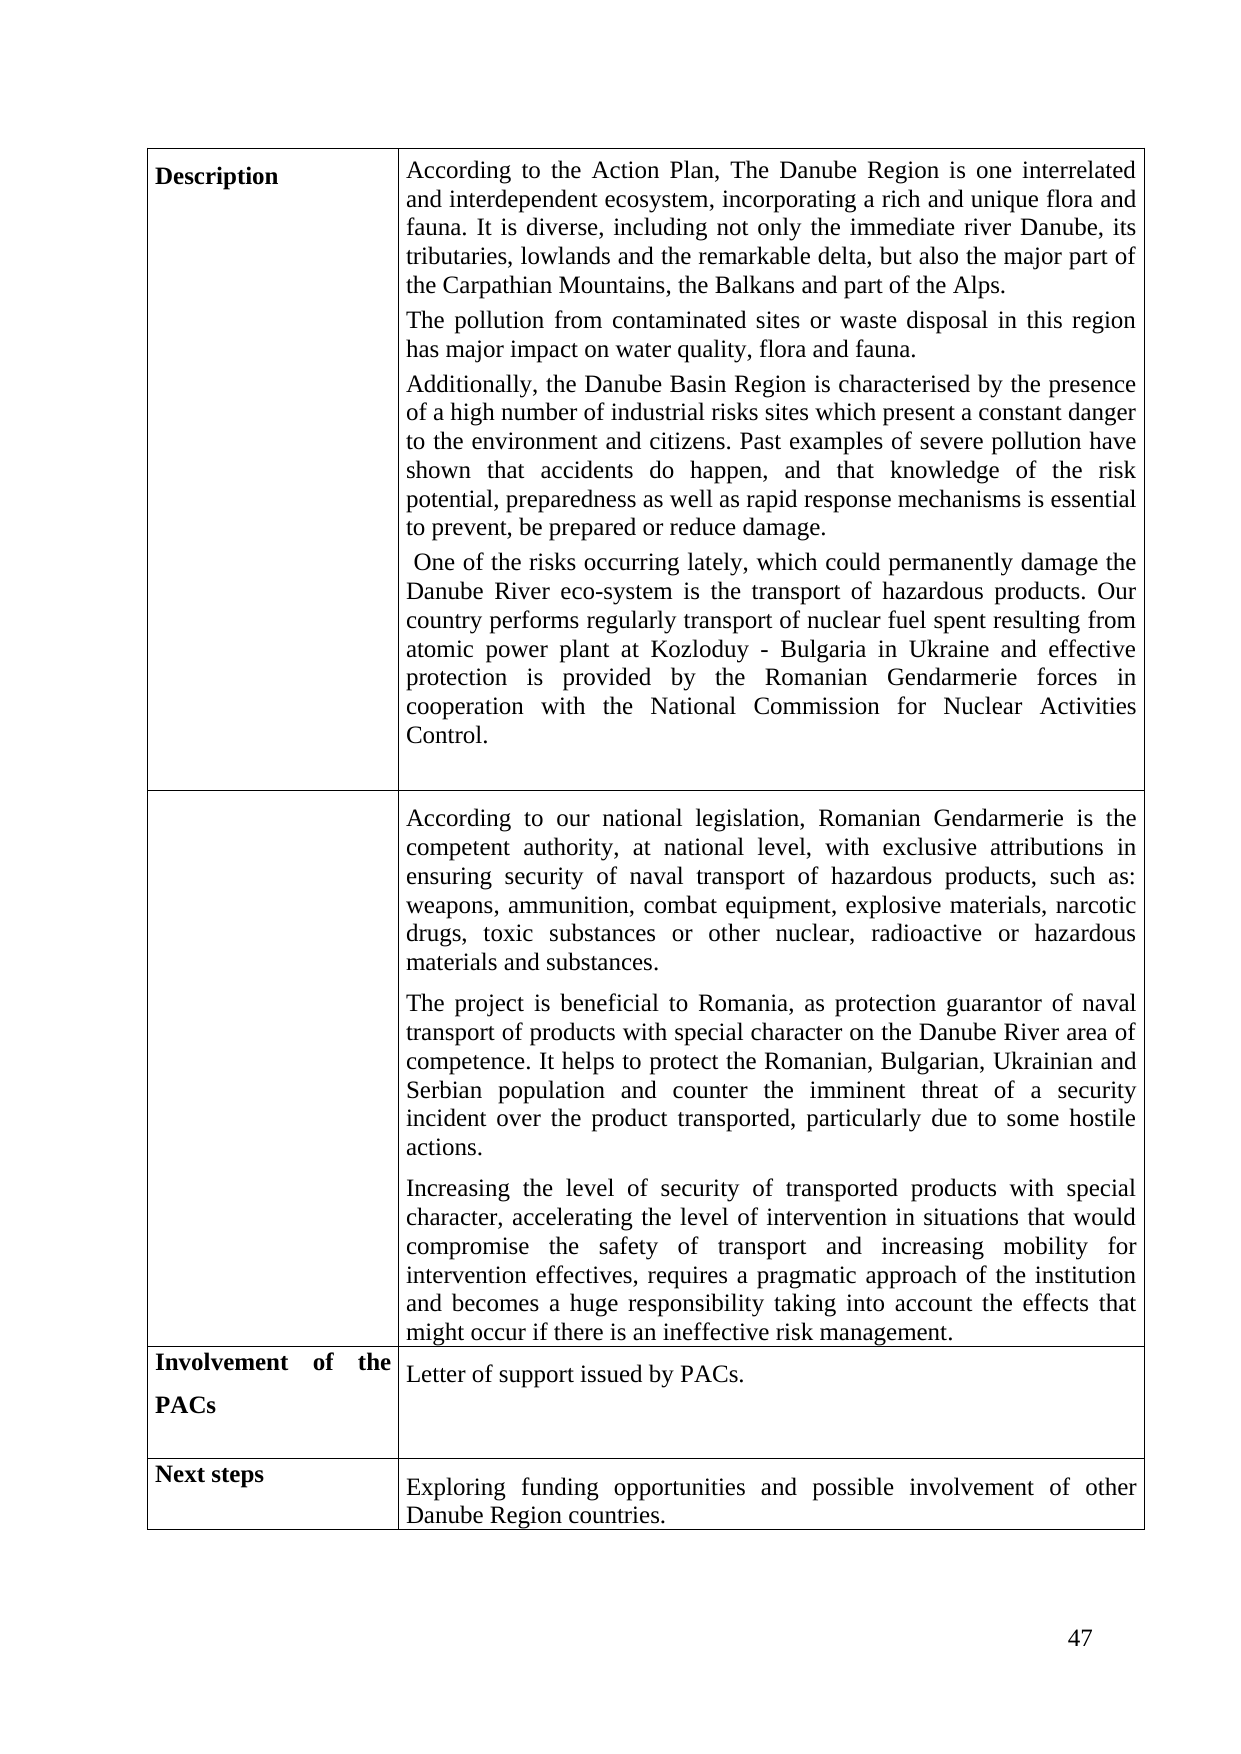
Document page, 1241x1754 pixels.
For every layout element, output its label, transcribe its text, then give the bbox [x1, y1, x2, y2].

table_cell According to the Action Plan, The Danube Region is one interrelated and interdependent ecosystem, incorporating a rich and unique flora and fauna. It is diverse, including not only the immediate river Danube, its tributaries, lowlands and the remarkable delta, but also the major part of the Carpathian Mountains, the Balkans and part of the Alps. The pollution from contaminated sites or waste disposal in this region has major impact on water quality, flora and fauna. Additionally, the Danube Basin Region is characterised by the presence of a high number of industrial risks sites which present a constant danger to the environment and citizens. Past examples of severe pollution have shown that accidents do happen, and that knowledge of the risk potential, preparedness as well as rapid response mechanisms is essential to prevent, be prepared or reduce damage. One of the risks occurring lately, which could permanently damage the Danube River eco-system is the transport of hazardous products. Our country performs regularly transport of nuclear fuel spent resulting from atomic power plant at Kozloduy - Bulgaria in Ukraine and effective protection is provided by the Romanian Gendarmerie forces in cooperation with the National Commission for Nuclear Activities Control. [399, 149, 1144, 790]
table_cell Description [148, 149, 398, 790]
table_cell [148, 791, 398, 1346]
table_cell Involvement of the PACs [148, 1347, 398, 1458]
table_cell Letter of support issued by PACs. [399, 1347, 1144, 1458]
table_cell Exploring funding opportunities and possible involvement of other Danube Region countries. [399, 1459, 1144, 1529]
table_cell According to our national legislation, Romanian Gendarmerie is the competent authority, at national level, with exclusive attributions in ensuring security of naval transport of hazardous products, such as: weapons, ammunition, combat equipment, explosive materials, narcotic drugs, toxic substances or other nuclear, radioactive or hazardous materials and substances. The project is beneficial to Romania, as protection guarantor of naval transport of products with special character on the Danube River area of competence. It helps to protect the Romanian, Bulgarian, Ukrainian and Serbian population and counter the imminent threat of a security incident over the product transported, particularly due to some hostile actions. Increasing the level of security of transported products with special character, accelerating the level of intervention in situations that would compromise the safety of transport and increasing mobility for intervention effectives, requires a pragmatic approach of the institution and becomes a huge responsibility taking into account the effects that might occur if there is an ineffective risk management. [399, 791, 1144, 1346]
table_cell Next steps [148, 1459, 398, 1529]
